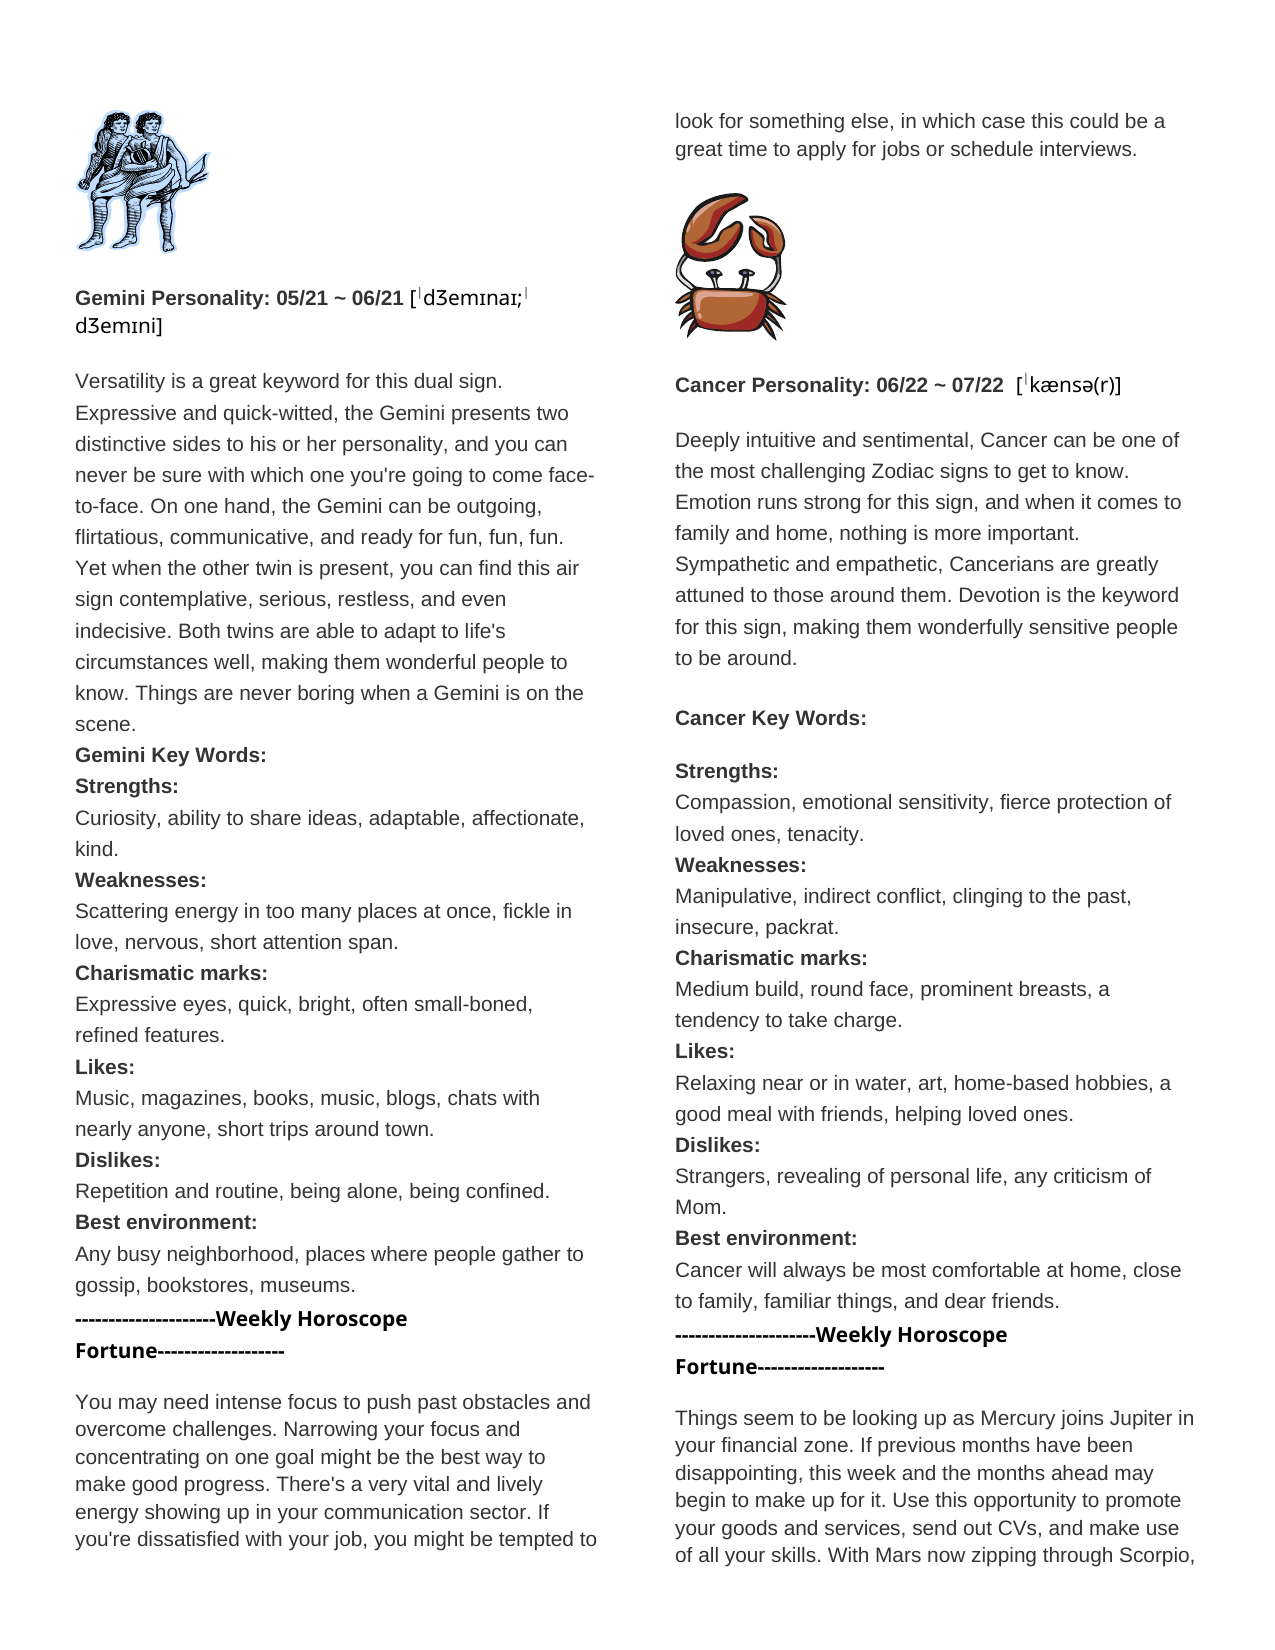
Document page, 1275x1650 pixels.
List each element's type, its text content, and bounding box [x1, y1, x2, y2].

text Likes: Music, magazines, books, music, blogs, chats with nearly anyone, short trips around town. [75, 1054, 600, 1141]
text Versatility is a great keyword for this dual sign. Expressive and quick-witted, the Gemini presents two distinctive sides to his or her personality, and you can never be sure with which one you're going to come face-to-face. On one hand, the Gemini can be outgoing, flirtatious, communicative, and ready for fun, fun, fun. Yet when the other twin is present, you can find this air sign contemplative, serious, restless, and even indecisive. Both twins are able to adapt to life's circumstances well, making them wonderful people to know. Things are never boring when a Gemini is on the scene. [75, 369, 600, 736]
text You may need intense focus to push past obstacles and overcome challenges. Narrowing your focus and concentrating on one goal might be the best way to make good progress. There's a very vital and lively energy showing up in your communication sector. If you're dissatisfied with your job, you might be tempted to look for something else, in which case this could be a great time to apply for jobs or schedule interviews. [675, 109, 1200, 161]
text Likes: Relaxing near or in water, art, home-based hobbies, a good meal with friends, helping loved ones. [675, 1039, 1200, 1126]
text Dislikes: Repetition and routine, being alone, being confined. [75, 1148, 600, 1203]
text Dislikes: Strangers, revealing of personal life, any criticism of Mom. [675, 1133, 1200, 1219]
text You may need intense focus to push past obstacles and overcome challenges. Narrowing your focus and concentrating on one goal might be the best way to make good progress. There's a very vital and lively energy showing up in your communication sector. If you're dissatisfied with your job, you might be tempted to look for something else, in which case this could be a great time to apply for jobs or schedule interviews. [75, 1390, 600, 1551]
text Strengths: Compassion, emotional sensitivity, fierce protection of loved ones, tenacity. [675, 759, 1200, 845]
text Weaknesses: Scattering energy in too many places at once, fickle in love, nervous, short attention span. [75, 868, 600, 954]
text Strengths: Curiosity, ability to share ideas, adaptable, affectionate, kind. [75, 774, 600, 860]
text ---------------------Weekly Horoscope Fortune------------------- [675, 1320, 1200, 1381]
text Gemini Personality: 05/21 ~ 06/21 [|dƷemɪnaɪ;|dƷemɪni] [75, 283, 600, 340]
text Best environment: Cancer will always be most comfortable at home, close to family, familiar things, and dear friends. [675, 1226, 1200, 1312]
text Cancer Key Words: [675, 706, 1200, 730]
text Weaknesses: Manipulative, indirect conflict, clinging to the past, insecure, packrat. [675, 852, 1200, 939]
text ---------------------Weekly Horoscope Fortune------------------- [75, 1304, 600, 1365]
text Deeply intuitive and sentimental, Cancer can be one of the most challenging Zodiac signs to get to know. Emotion runs strong for this sign, and when it comes to family and home, nothing is more important. Sympathetic and empathetic, Cancerians are greatly attuned to those around them. Devotion is the keyword for this sign, making them wonderfully sensitive people to be around. [675, 428, 1200, 669]
text Cancer Personality: 06/22 ~ 07/22 [|kӕnsə(r)] [675, 370, 1200, 398]
text Gemini Key Words: [75, 743, 600, 767]
text Best environment: Any busy neighborhood, places where people gather to gossip, bookstores, museums. [75, 1210, 600, 1296]
text Charismatic marks: Expressive eyes, quick, bright, often small-boned, refined features. [75, 961, 600, 1047]
text Charismatic marks: Medium build, round face, prominent breasts, a tendency to take charge. [675, 946, 1200, 1032]
